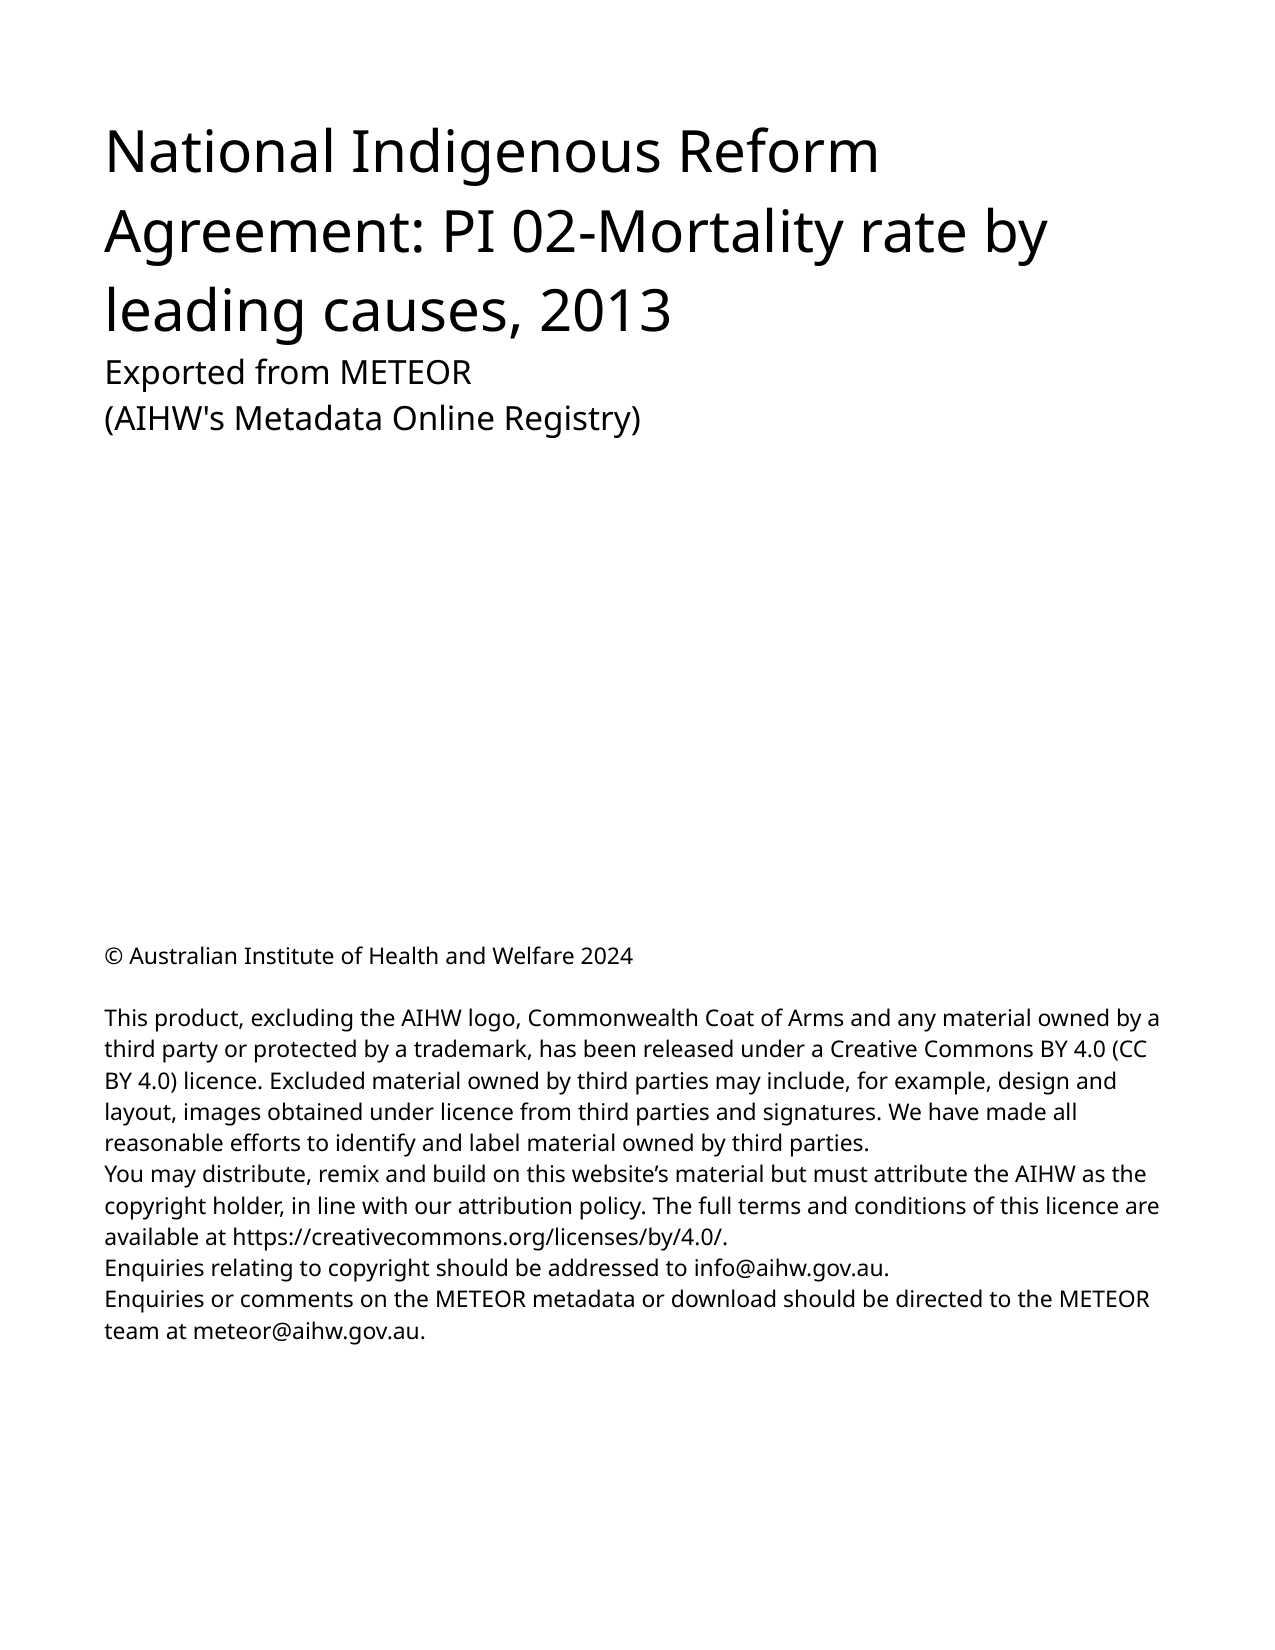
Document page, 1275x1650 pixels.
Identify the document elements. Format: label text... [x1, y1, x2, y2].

text © Australian Institute of Health and Welfare 2024 [104, 940, 1171, 971]
text Enquiries or comments on the METEOR metadata or download should be directed to the METEOR team at meteor@aihw.gov.au. [104, 1283, 1171, 1346]
subtitle (AIHW's Metadata Online Registry) [104, 394, 1171, 440]
subtitle Exported from METEOR [104, 349, 1171, 394]
text This product, excluding the AIHW logo, Commonwealth Coat of Arms and any material owned by a third party or protected by a trademark, has been released under a Creative Commons BY 4.0 (CC BY 4.0) licence. Excluded material owned by third parties may include, for example, design and layout, images obtained under licence from third parties and signatures. We have made all reasonable efforts to identify and label material owned by third parties. [104, 1002, 1171, 1158]
text You may distribute, remix and build on this website’s material but must attribute the AIHW as the copyright holder, in line with our attribution policy. The full terms and conditions of this licence are available at https://creativecommons.org/licenses/by/4.0/. [104, 1158, 1171, 1252]
title National Indigenous Reform Agreement: PI 02-Mortality rate by leading causes, 2013 [104, 110, 1171, 349]
text Enquiries relating to copyright should be addressed to info@aihw.gov.au. [104, 1252, 1171, 1283]
